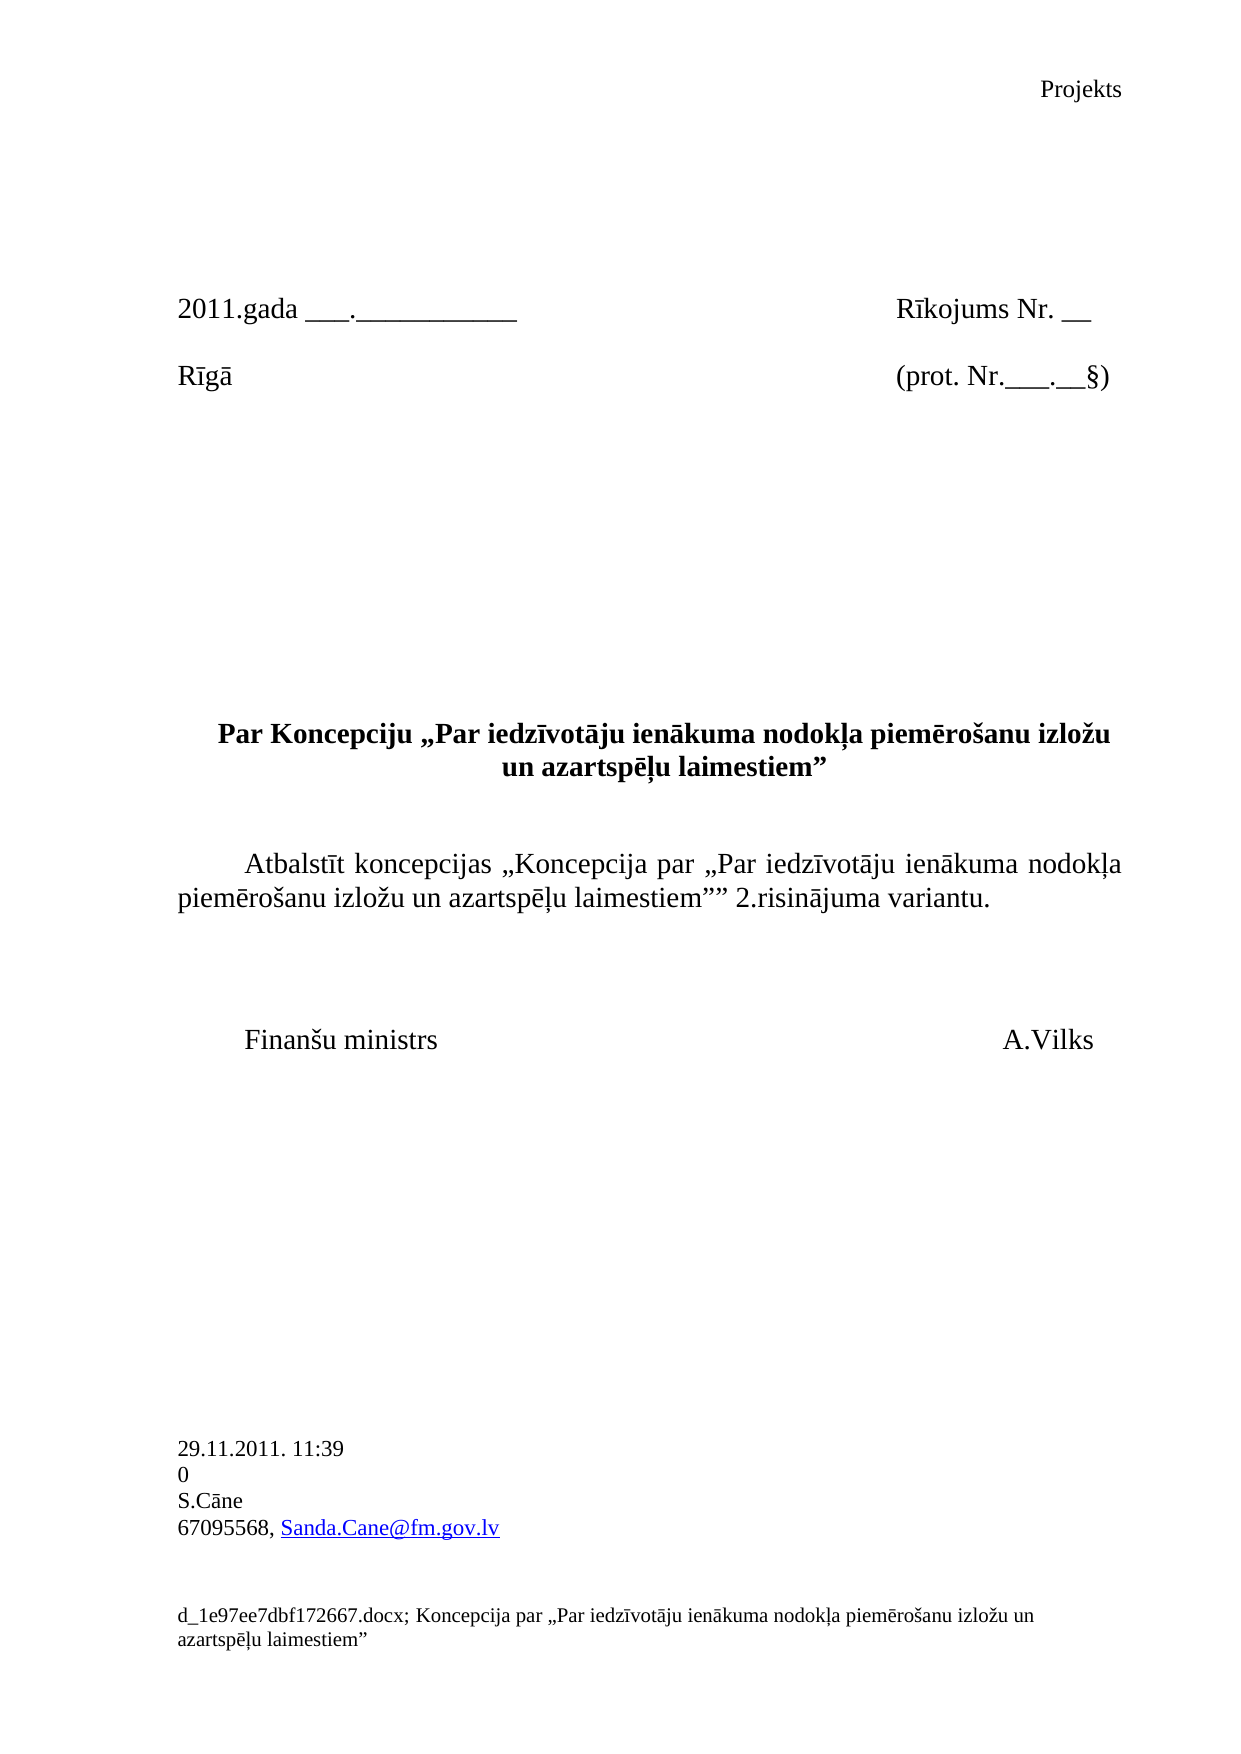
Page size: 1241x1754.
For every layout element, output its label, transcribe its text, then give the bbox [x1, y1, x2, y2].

text Par Koncepciju „Par iedzīvotāju ienākuma nodokļa piemērošanu izložu un azartspēļu laimestiem” [207, 716, 1122, 783]
text Atbalstīt koncepcijas „Koncepcija par „Par iedzīvotāju ienākuma nodokļa piemērošanu izložu un azartspēļu laimestiem”” 2.risinājuma variantu. [177, 846, 1122, 913]
text Rīgā (prot. Nr.___.__§) [177, 358, 1122, 392]
text S.Cāne [177, 1487, 1122, 1514]
text 43 [177, 1461, 1122, 1487]
text Finanšu ministrs A.Vilks [177, 1022, 1122, 1055]
text 2011.gada ___.___________ Rīkojums Nr. __ [177, 291, 1122, 325]
text 67095568, Sanda.Cane@fm.gov.lv [177, 1514, 1122, 1540]
text 29.11.2011. 11:39 [177, 1435, 1122, 1461]
